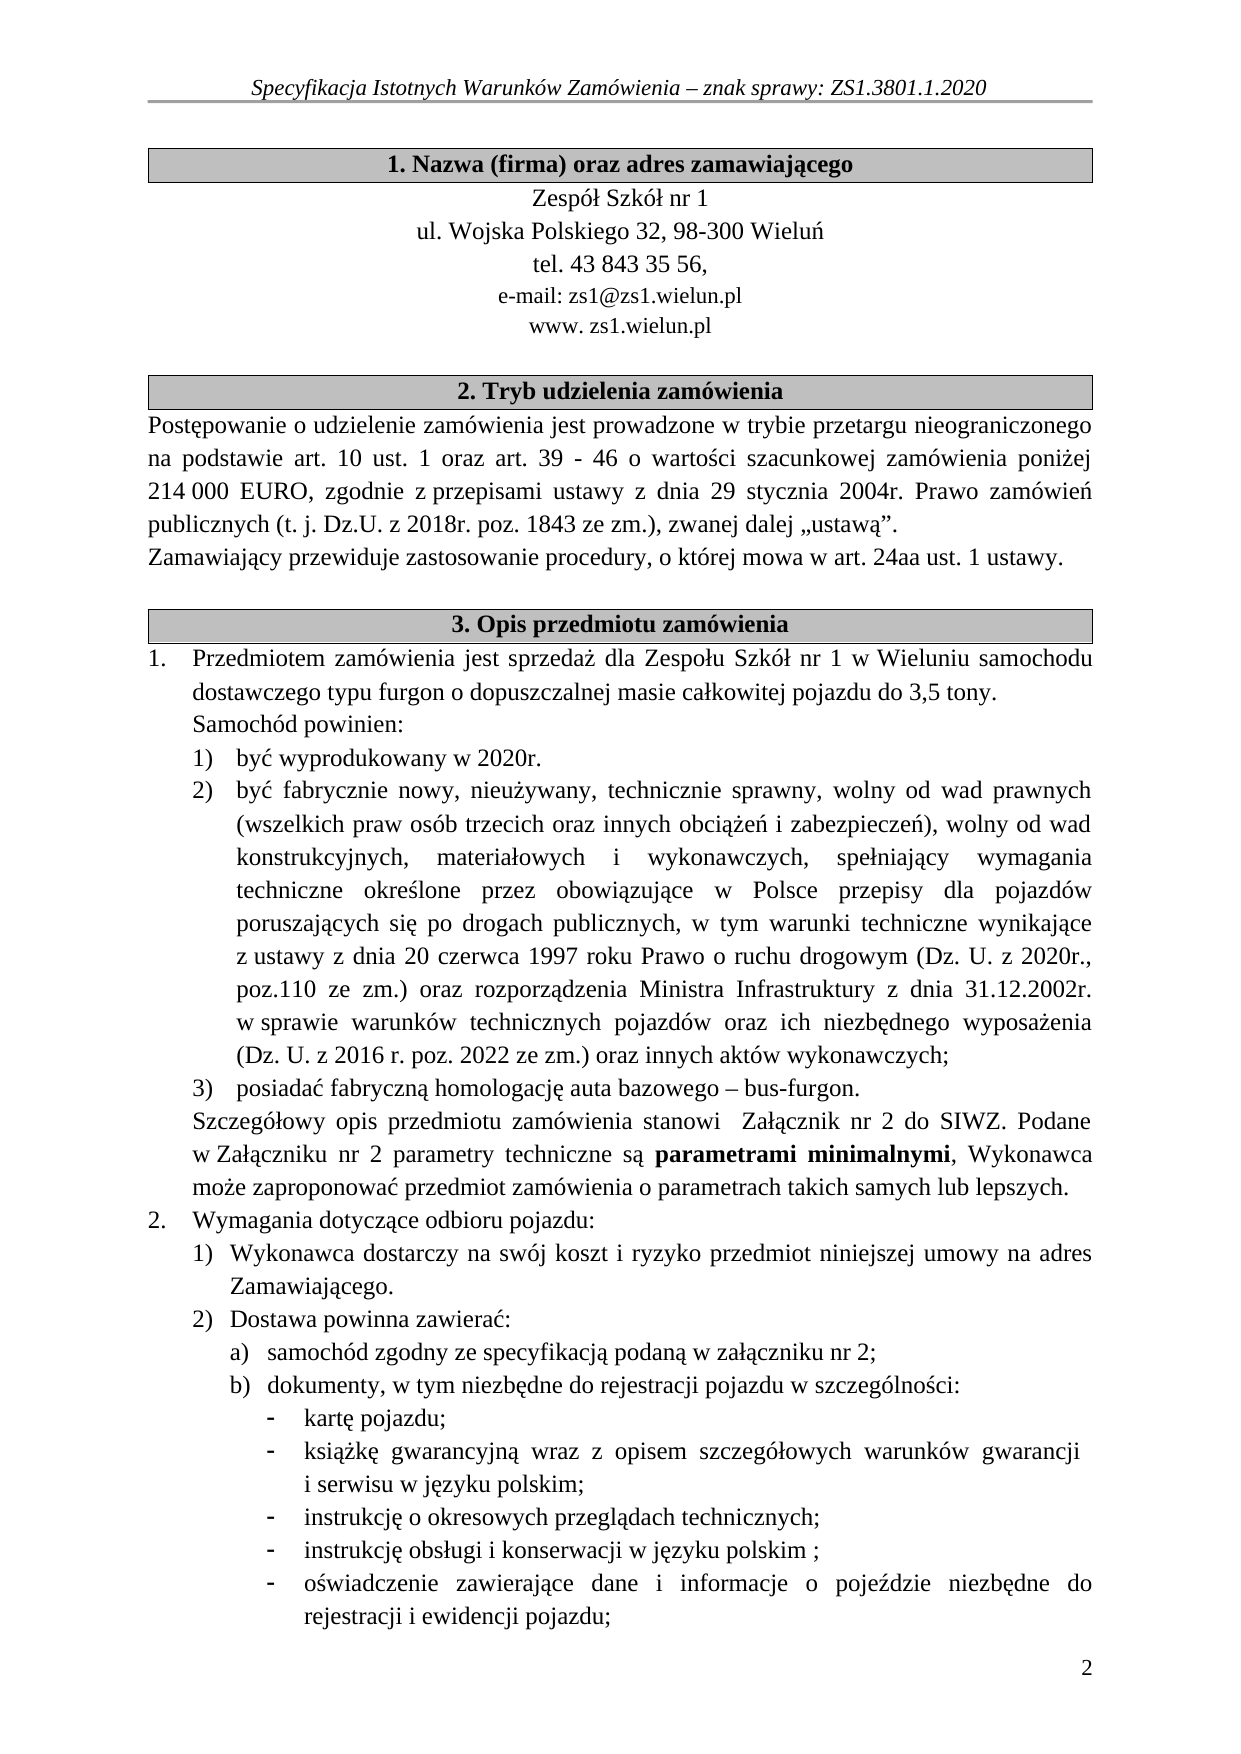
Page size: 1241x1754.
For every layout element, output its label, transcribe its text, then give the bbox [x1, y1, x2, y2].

text tel. 43 843 35 56, [148, 249, 1093, 277]
list kartę pojazdu; [266, 1403, 1093, 1432]
text ul. Wojska Polskiego 32, 98-300 Wieluń [148, 216, 1093, 244]
list oświadczenie zawierające dane i informacje o pojeździe niezbędne do rejestracji i ewidencji pojazdu; [266, 1568, 1093, 1630]
list posiadać fabryczną homologację auta bazowego – bus-furgon. [192, 1073, 1093, 1102]
list książkę gwarancyjną wraz z opisem szczegółowych warunków gwarancji i serwisu w języku polskim; [266, 1436, 1093, 1498]
list dokumenty, w tym niezbędne do rejestracji pojazdu w szczególności: [229, 1370, 1093, 1399]
text Zamawiający przewiduje zastosowanie procedury, o której mowa w art. 24aa ust. 1 ustawy. [148, 542, 1093, 571]
table_header 3. Opis przedmiotu zamówienia [149, 610, 1092, 642]
list Wymagania dotyczące odbioru pojazdu: [148, 1205, 1093, 1234]
list Dostawa powinna zawierać: [192, 1304, 1093, 1333]
text Zespół Szkół nr 1 [148, 183, 1093, 211]
list być wyprodukowany w 2020r. [192, 743, 1093, 771]
list Wykonawca dostarczy na swój koszt i ryzyko przedmiot niniejszej umowy na adres Zamawiającego. [192, 1238, 1093, 1300]
text www. zs1.wielun.pl [148, 312, 1093, 338]
table_header 2. Tryb udzielenia zamówienia [149, 376, 1092, 409]
text Postępowanie o udzielenie zamówienia jest prowadzone w trybie przetargu nieograniczonego na podstawie art. 10 ust. 1 oraz art. 39 - 46 o wartości szacunkowej zamówienia poniżej 214 000 EURO, zgodnie z przepisami ustawy z dnia 29 stycznia 2004r. Prawo zamówień publicznych (t. j. Dz.U. z 2018r. poz. 1843 ze zm.), zwanej dalej „ustawą”. [148, 410, 1093, 538]
list być fabrycznie nowy, nieużywany, technicznie sprawny, wolny od wad prawnych (wszelkich praw osób trzecich oraz innych obciążeń i zabezpieczeń), wolny od wad konstrukcyjnych, materiałowych i wykonawczych, spełniający wymagania techniczne określone przez obowiązujące w Polsce przepisy dla pojazdów poruszających się po drogach publicznych, w tym warunki techniczne wynikające z ustawy z dnia 20 czerwca 1997 roku Prawo o ruchu drogowym (Dz. U. z 2020r., poz.110 ze zm.) oraz rozporządzenia Ministra Infrastruktury z dnia 31.12.2002r. w sprawie warunków technicznych pojazdów oraz ich niezbędnego wyposażenia (Dz. U. z 2016 r. poz. 2022 ze zm.) oraz innych aktów wykonawczych; [192, 776, 1093, 1068]
text Szczegółowy opis przedmiotu zamówienia stanowi Załącznik nr 2 do SIWZ. Podane w Załączniku nr 2 parametry techniczne są parametrami minimalnymi, Wykonawca może zaproponować przedmiot zamówienia o parametrach takich samych lub lepszych. [192, 1106, 1093, 1201]
list instrukcję obsługi i konserwacji w języku polskim ; [266, 1535, 1093, 1564]
text e-mail: zs1@zs1.wielun.pl [148, 282, 1093, 308]
table_header 1. Nazwa (firma) oraz adres zamawiającego [149, 149, 1092, 182]
list instrukcję o okresowych przeglądach technicznych; [266, 1502, 1093, 1531]
text Samochód powinien: [192, 709, 1093, 738]
list Przedmiotem zamówienia jest sprzedaż dla Zespołu Szkół nr 1 w Wieluniu samochodu dostawczego typu furgon o dopuszczalnej masie całkowitej pojazdu do 3,5 tony. [148, 644, 1093, 705]
list samochód zgodny ze specyfikacją podaną w załączniku nr 2; [229, 1337, 1093, 1366]
